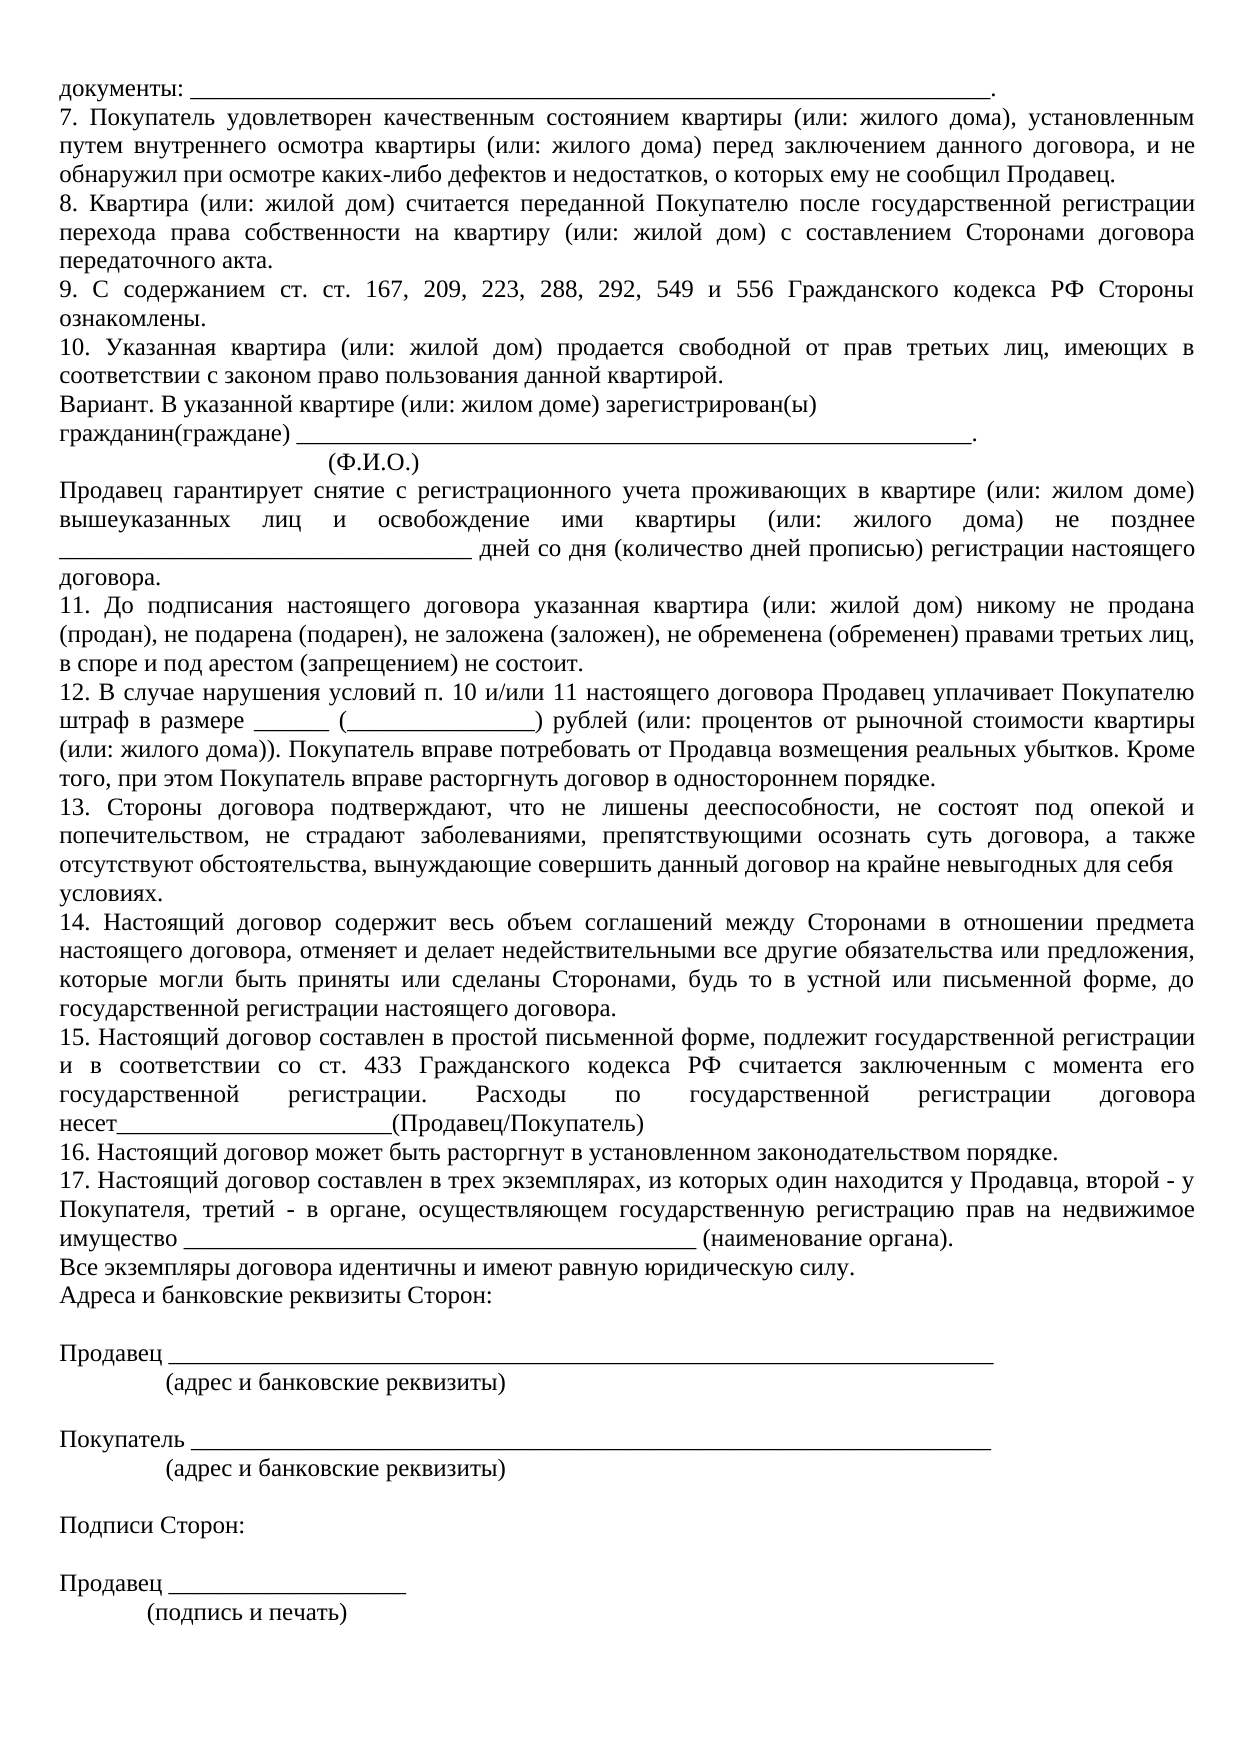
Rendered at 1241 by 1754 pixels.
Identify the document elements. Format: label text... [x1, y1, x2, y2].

text Подписи Сторон: [59, 1511, 1196, 1539]
text 9. С содержанием ст. ст. 167, 209, 223, 288, 292, 549 и 556 Гражданского кодекса РФ Стороны ознакомлены. [59, 274, 1196, 332]
text гражданин(граждане) ______________________________________________________. [59, 418, 1196, 447]
text 13. Стороны договора подтверждают, что не лишены дееспособности, не состоят под опекой и попечительством, не страдают заболеваниями, препятствующими осознать суть договора, а также отсутствуют обстоятельства, вынуждающие совершить данный договор на крайне невыгодных для себя [59, 792, 1196, 878]
text (адрес и банковские реквизиты) [59, 1453, 1196, 1482]
text (адрес и банковские реквизиты) [59, 1367, 1196, 1396]
text документы: ________________________________________________________________. [59, 73, 1196, 102]
text Адреса и банковские реквизиты Сторон: [59, 1281, 1196, 1309]
text 7. Покупатель удовлетворен качественным состоянием квартиры (или: жилого дома), установленным путем внутреннего осмотра квартиры (или: жилого дома) перед заключением данного договора, и не обнаружил при осмотре каких-либо дефектов и недостатков, о которых ему не сообщил Продавец. [59, 102, 1196, 188]
text 16. Настоящий договор может быть расторгнут в установленном законодательством порядке. [59, 1137, 1196, 1166]
text 11. До подписания настоящего договора указанная квартира (или: жилой дом) никому не продана (продан), не подарена (подарен), не заложена (заложен), не обременена (обременен) правами третьих лиц, в споре и под арестом (запрещением) не состоит. [59, 591, 1196, 677]
text Продавец ___________________ [59, 1568, 1196, 1597]
text 17. Настоящий договор составлен в трех экземплярах, из которых один находится у Продавца, второй - у Покупателя, третий - в органе, осуществляющем государственную регистрацию прав на недвижимое имущество _________________________________________ (наименование органа). [59, 1166, 1196, 1252]
text Продавец __________________________________________________________________ [59, 1338, 1196, 1367]
text условиях. [59, 878, 1196, 907]
text Продавец гарантирует снятие с регистрационного учета проживающих в квартире (или: жилом доме) вышеуказанных лиц и освобождение ими квартиры (или: жилого дома) не позднее _________________________________ дней со дня (количество дней прописью) регистрации настоящего договора. [59, 476, 1196, 591]
text Все экземпляры договора идентичны и имеют равную юридическую силу. [59, 1252, 1196, 1281]
text 14. Настоящий договор содержит весь объем соглашений между Сторонами в отношении предмета настоящего договора, отменяет и делает недействительными все другие обязательства или предложения, которые могли быть приняты или сделаны Сторонами, будь то в устной или письменной форме, до государственной регистрации настоящего договора. [59, 907, 1196, 1022]
text 12. В случае нарушения условий п. 10 и/или 11 настоящего договора Продавец уплачивает Покупателю штраф в размере ______ (_______________) рублей (или: процентов от рыночной стоимости квартиры (или: жилого дома)). Покупатель вправе потребовать от Продавца возмещения реальных убытков. Кроме того, при этом Покупатель вправе расторгнуть договор в одностороннем порядке. [59, 677, 1196, 792]
text (подпись и печать) [59, 1597, 1196, 1626]
text Покупатель ________________________________________________________________ [59, 1424, 1196, 1453]
text (Ф.И.О.) [59, 447, 1196, 476]
text 8. Квартира (или: жилой дом) считается переданной Покупателю после государственной регистрации перехода права собственности на квартиру (или: жилой дом) с составлением Сторонами договора передаточного акта. [59, 188, 1196, 274]
text 10. Указанная квартира (или: жилой дом) продается свободной от прав третьих лиц, имеющих в соответствии с законом право пользования данной квартирой. [59, 332, 1196, 389]
text 15. Настоящий договор составлен в простой письменной форме, подлежит государственной регистрации и в соответствии со ст. 433 Гражданского кодекса РФ считается заключенным с момента его государственной регистрации. Расходы по государственной регистрации договора несет______________________(Продавец/Покупатель) [59, 1022, 1196, 1137]
text Вариант. В указанной квартире (или: жилом доме) зарегистрирован(ы) [59, 389, 1196, 418]
